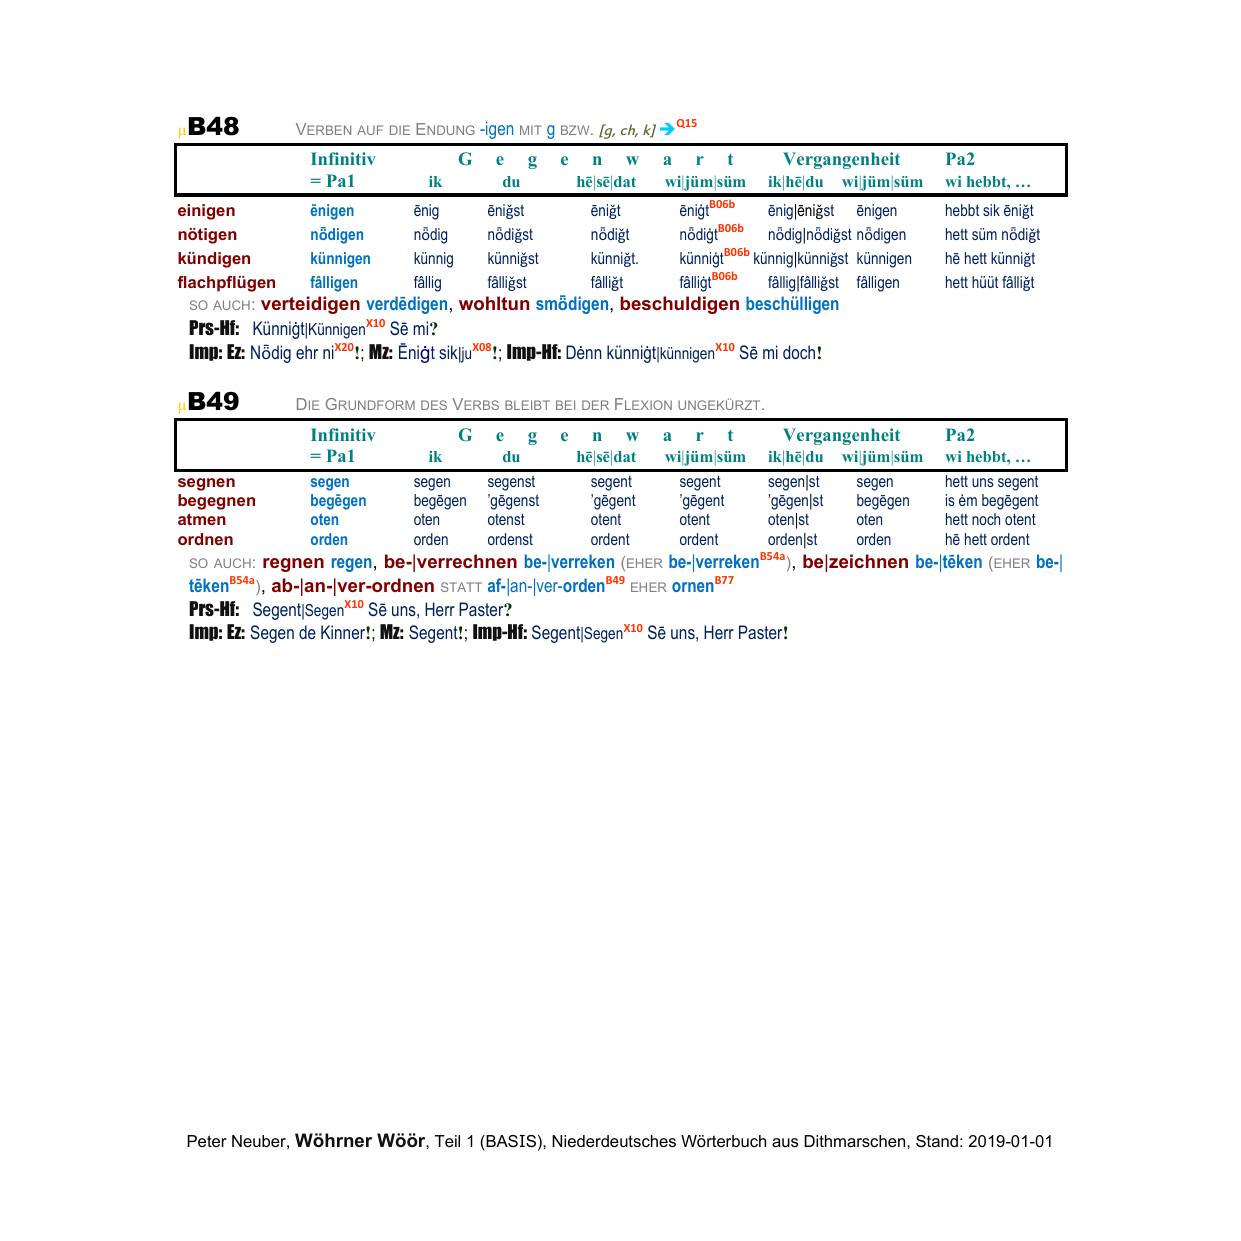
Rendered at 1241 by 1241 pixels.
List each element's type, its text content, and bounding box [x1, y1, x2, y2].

text Infinitiv G e g e n w a r t Vergangenheit Pa2 [177, 146, 1065, 165]
text atmen oten oten otenst otent otent oten|st oten hett noch otent [177, 510, 1063, 529]
text Prs-Hf: Segent|SegenX10 Sē uns, Herr Paster? Imp: Ez: Segen de Kinner!; Mz: Segent!; Imp-Hf: Segent|SegenX10 Sē uns, Herr Paster! [177, 596, 1063, 644]
text µB49 Die Grundform des Verbs bleibt bei der Flexion ungekürzt. [177, 383, 1063, 418]
text begegnen begēgen begēgen ’gēgenst ’gēgent ’gēgent ’gēgen|st begēgen is ėm begēgent [177, 491, 1063, 510]
text so auch: regnen regen, be-|verrechnen be-|verreken (eher be-|verrekenB54a), be|zeichnen be-|tēken (eher be-|tēkenB54a), ab-|an-|ver-ordnen statt af-|an-|ver-ordenB49 eher ornenB77 [177, 548, 1063, 596]
text µB48 Verben auf die Endung -igen mit g bzw. [g, ch, k] Q15 [177, 108, 1063, 143]
text nötigen nȫdigen nȫdig nȫdiǧst nȫdiǧt nȫdiġtB06b nȫdig|nȫdiǧst nȫdigen hett süm nȫdiǧt [177, 221, 1063, 244]
text = Pa1 ik du hē|sē|dat wi|jüm|süm ik|hē|du wi|jüm|süm wi hebbt, … [177, 165, 1065, 193]
text segnen segen segen segenst segent segent segen|st segen hett uns segent [177, 472, 1063, 491]
text so auch: verteidigen verdēdigen, wohltun smȫdigen, beschuldigen beschülligen [177, 292, 1063, 315]
text flachpflügen fâlligen fâllig fâlliǧst fâlliǧt fâlliġtB06b fâllig|fâlliǧst fâlligen hett hüüt fâlliǧt [177, 268, 1063, 292]
text Prs-Hf: Künniġt|KünnigenX10 Sē mi? Imp: Ez: Nȫdig ehr niX20!; Mz: Ēniġt sik|juX08!; Imp-Hf: Dėnn künniġt|künnigenX10 Sē mi doch! [177, 315, 1063, 364]
text = Pa1 ik du hē|sē|dat wi|jüm|süm ik|hē|du wi|jüm|süm wi hebbt, … [177, 440, 1065, 469]
text kündigen künnigen künnig künniǧst künniǧt. künniġtB06b künnig|künniǧst künnigen hē hett künniǧt [177, 244, 1063, 268]
text Infinitiv G e g e n w a r t Vergangenheit Pa2 [177, 421, 1065, 440]
text einigen ēnigen ēnig ēniǧst ēniǧt ēniġtB06b ēnig|ēniǧst ēnigen hebbt sik ēniǧt [177, 197, 1063, 221]
text ordnen orden orden ordenst ordent ordent orden|st orden hē hett ordent [177, 529, 1063, 548]
